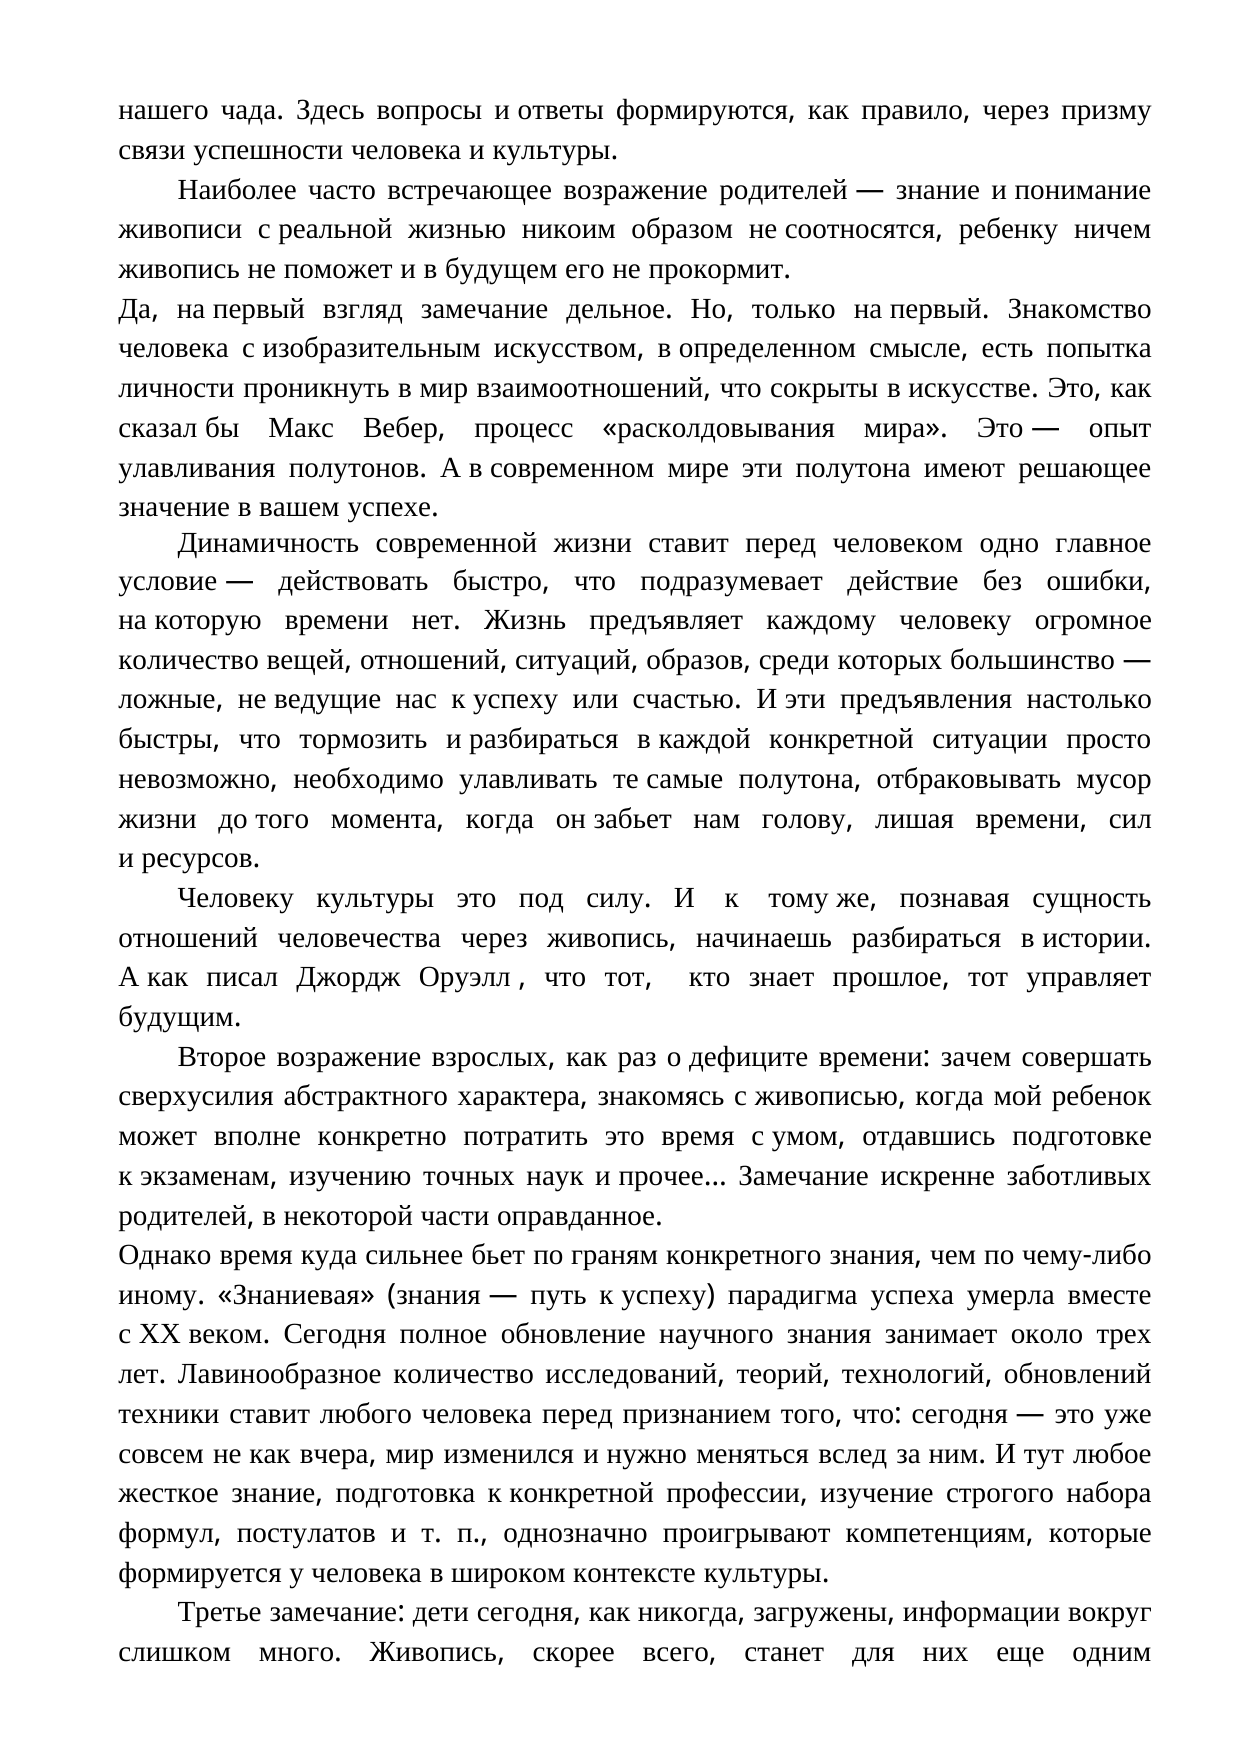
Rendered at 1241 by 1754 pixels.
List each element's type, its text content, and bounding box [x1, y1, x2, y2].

text Динамичность современной жизни ставит перед человеком одно главное условие — действовать быстро, что подразумевает действие без ошибки, на которую времени нет. Жизнь предъявляет каждому человеку огромное количество вещей, отношений, ситуаций, образов, среди которых большинство — ложные, не ведущие нас к успеху или счастью. И эти предъявления настолько быстры, что тормозить и разбираться в каждой конкретной ситуации просто невозможно, необходимо улавливать те самые полутона, отбраковывать мусор жизни до того момента, когда он забьет нам голову, лишая времени, сил и ресурсов. [118, 525, 1152, 876]
text Да, на первый взгляд замечание дельное. Но, только на первый. Знакомство человека с изобразительным искусством, в определенном смысле, есть попытка личности проникнуть в мир взаимоотношений, что сокрыты в искусстве. Это, как сказал бы Макс Вебер, процесс «расколдовывания мира». Это — опыт улавливания полутонов. А в современном мире эти полутона имеют решающее значение в вашем успехе. [118, 287, 1152, 525]
text Однако время куда сильнее бьет по граням конкретного знания, чем по чему-либо иному. «Знаниевая» (знания — путь к успеху) парадигма успеха умерла вместе с ХХ веком. Сегодня полное обновление научного знания занимает около трех лет. Лавинообразное количество исследований, теорий, технологий, обновлений техники ставит любого человека перед признанием того, что: сегодня — это уже совсем не как вчера, мир изменился и нужно меняться вслед за ним. И тут любое жесткое знание, подготовка к конкретной профессии, изучение строгого набора формул, постулатов и т. п., однозначно проигрывают компетенциям, которые формируется у человека в широком контексте культуры. [118, 1233, 1152, 1591]
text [118, 89, 1152, 168]
text Второе возражение взрослых, как раз о дефиците времени: зачем совершать сверхусилия абстрактного характера, знакомясь с живописью, когда мой ребенок может вполне конкретно потратить это время с умом, отдавшись подготовке к экзаменам, изучению точных наук и прочее… Замечание искренне заботливых родителей, в некоторой части оправданное. [118, 1035, 1152, 1233]
text Человеку культуры это под силу. И к тому же, познавая сущность отношений человечества через живопись, начинаешь разбираться в истории. А как писал Джордж Оруэлл , что тот, кто знает прошлое, тот управляет будущим. [118, 876, 1152, 1035]
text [118, 1591, 1152, 1670]
text Наиболее часто встречающее возражение родителей — знание и понимание живописи с реальной жизнью никоим образом не соотносятся, ребенку ничем живопись не поможет и в будущем его не прокормит. [118, 168, 1152, 287]
